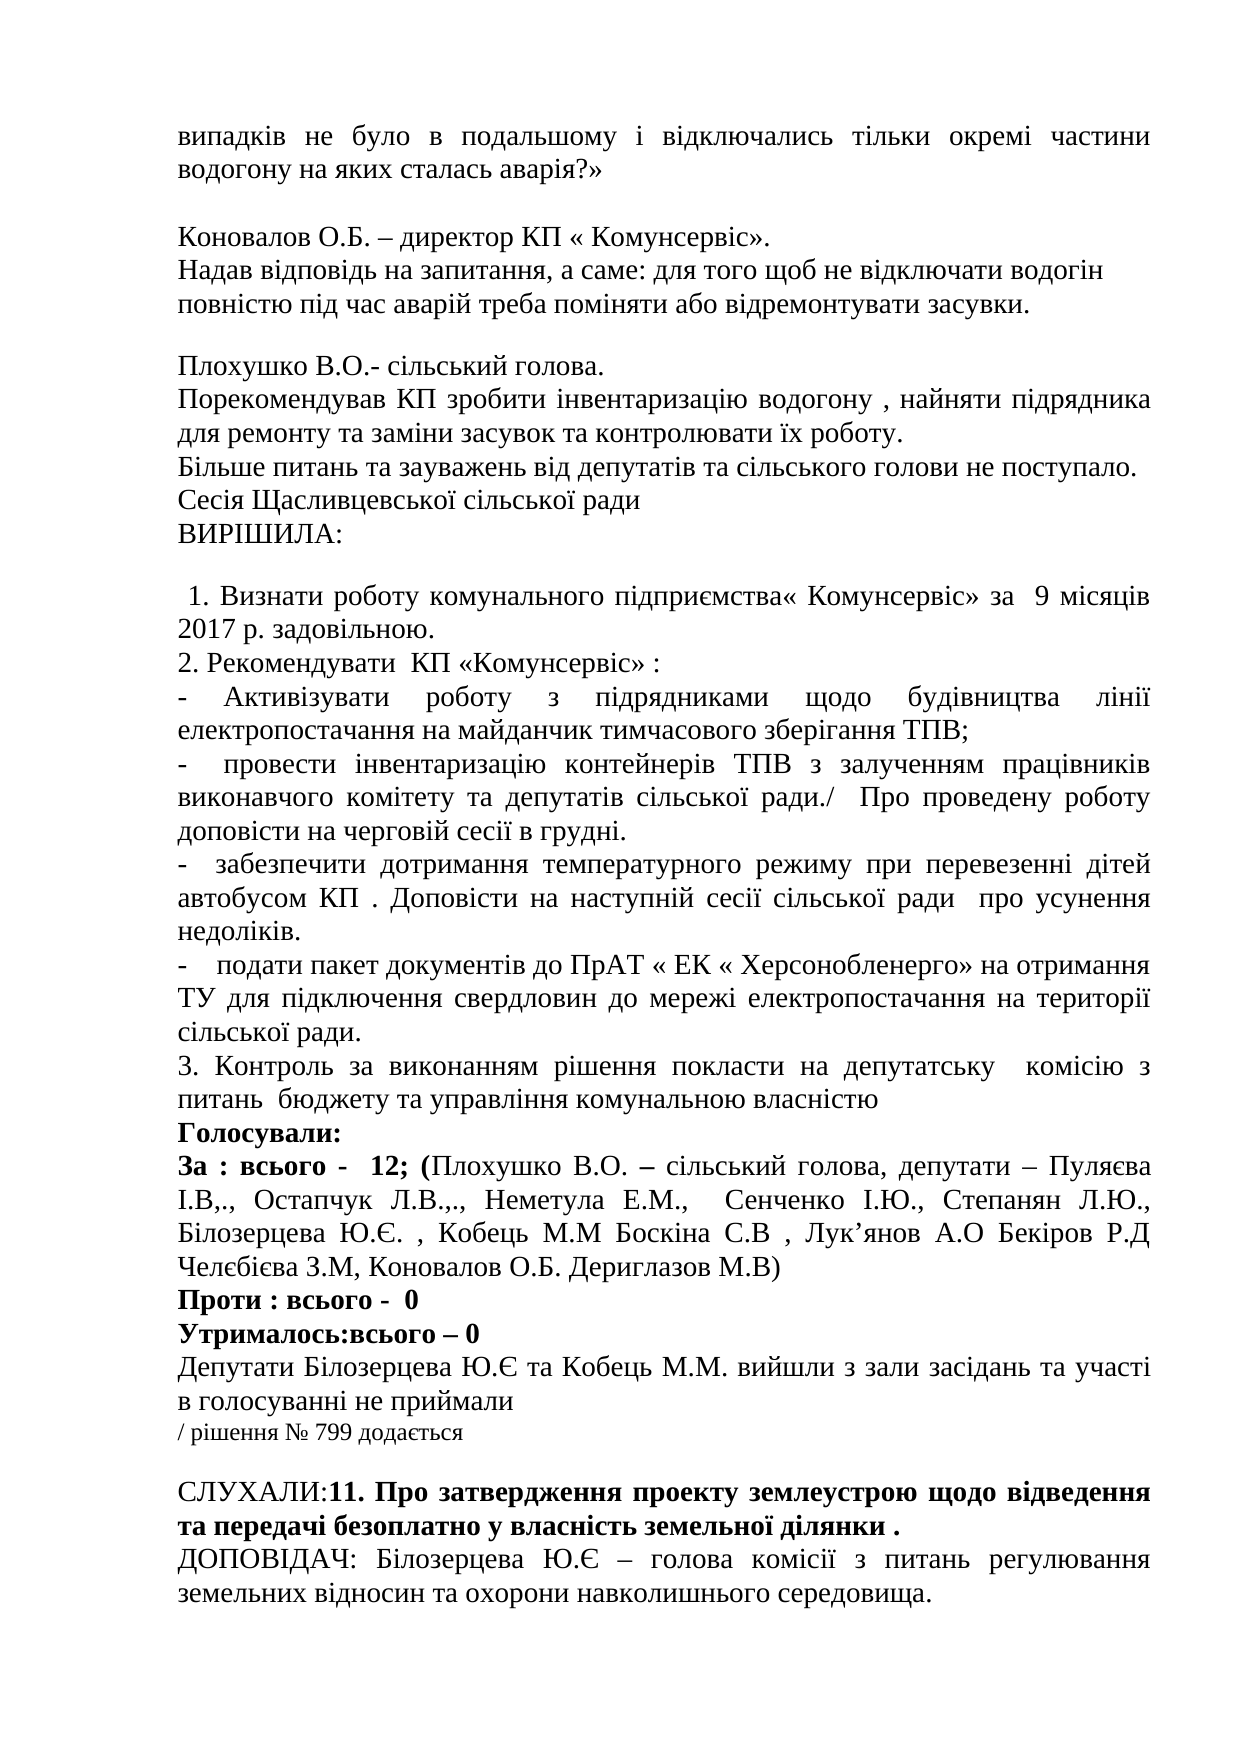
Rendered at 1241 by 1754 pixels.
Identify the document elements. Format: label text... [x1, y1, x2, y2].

text Коновалов О.Б. – директор КП « Комунсервіс». [177, 219, 1152, 252]
text - провести інвентаризацію контейнерів ТПВ з залученням працівників виконавчого комітету та депутатів сільської ради./ Про проведену роботу доповісти на черговій сесії в грудні. [177, 746, 1152, 846]
text / рішення № 799 додається [177, 1417, 1152, 1445]
text 2. Рекомендувати КП «Комунсервіс» : [177, 645, 1152, 679]
text СЛУХАЛИ:11. Про затвердження проекту землеустрою щодо відведення та передачі безоплатно у власність земельної ділянки . [177, 1474, 1152, 1541]
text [177, 118, 1152, 185]
text - Активізувати роботу з підрядниками щодо будівництва лінії електропостачання на майданчик тимчасового зберігання ТПВ; [177, 679, 1152, 746]
text 1. Визнати роботу комунального підприємства« Комунсервіс» за 9 місяців 2017 р. задовільною. [177, 578, 1152, 645]
text Надав відповідь на запитання, а саме: для того щоб не відключати водогін повністю під час аварій треба поміняти або відремонтувати засувки. [177, 252, 1152, 319]
text Депутати Білозерцева Ю.Є та Кобець М.М. вийшли з зали засідань та участі в голосуванні не приймали [177, 1349, 1152, 1417]
text Порекомендував КП зробити інвентаризацію водогону , найняти підрядника для ремонту та заміни засувок та контролювати їх роботу. [177, 382, 1152, 449]
text Сесія Щасливцевської сільської ради [177, 482, 1152, 516]
text За : всього - 12; (Плохушко В.О. – сільський голова, депутати – Пуляєва І.В,., Остапчук Л.В.,., Неметула Е.М., Сенченко І.Ю., Степанян Л.Ю., Білозерцева Ю.Є. , Кобець М.М Боскіна С.В , Лук’янов А.О Бекіров Р.Д Челєбієва З.М, Коновалов О.Б. Дериглазов М.В) [177, 1148, 1152, 1282]
text Утрималось:всього – 0 [177, 1316, 1152, 1349]
text 3. Контроль за виконанням рішення покласти на депутатську комісію з питань бюджету та управління комунальною власністю [177, 1048, 1152, 1115]
text Голосували: [177, 1115, 1152, 1148]
text Проти : всього - 0 [177, 1282, 1152, 1316]
text Плохушко В.О.- сільський голова. [177, 348, 1152, 382]
text ВИРІШИЛА: [177, 516, 1152, 549]
text - подати пакет документів до ПрАТ « ЕК « Херсонобленерго» на отримання ТУ для підключення свердловин до мережі електропостачання на території сільської ради. [177, 947, 1152, 1048]
text ДОПОВІДАЧ: Білозерцева Ю.Є – голова комісії з питань регулювання земельних відносин та охорони навколишнього середовища. [177, 1541, 1152, 1608]
text - забезпечити дотримання температурного режиму при перевезенні дітей автобусом КП . Доповісти на наступній сесії сільської ради про усунення недоліків. [177, 846, 1152, 947]
text Більше питань та зауважень від депутатів та сільського голови не поступало. [177, 449, 1152, 482]
